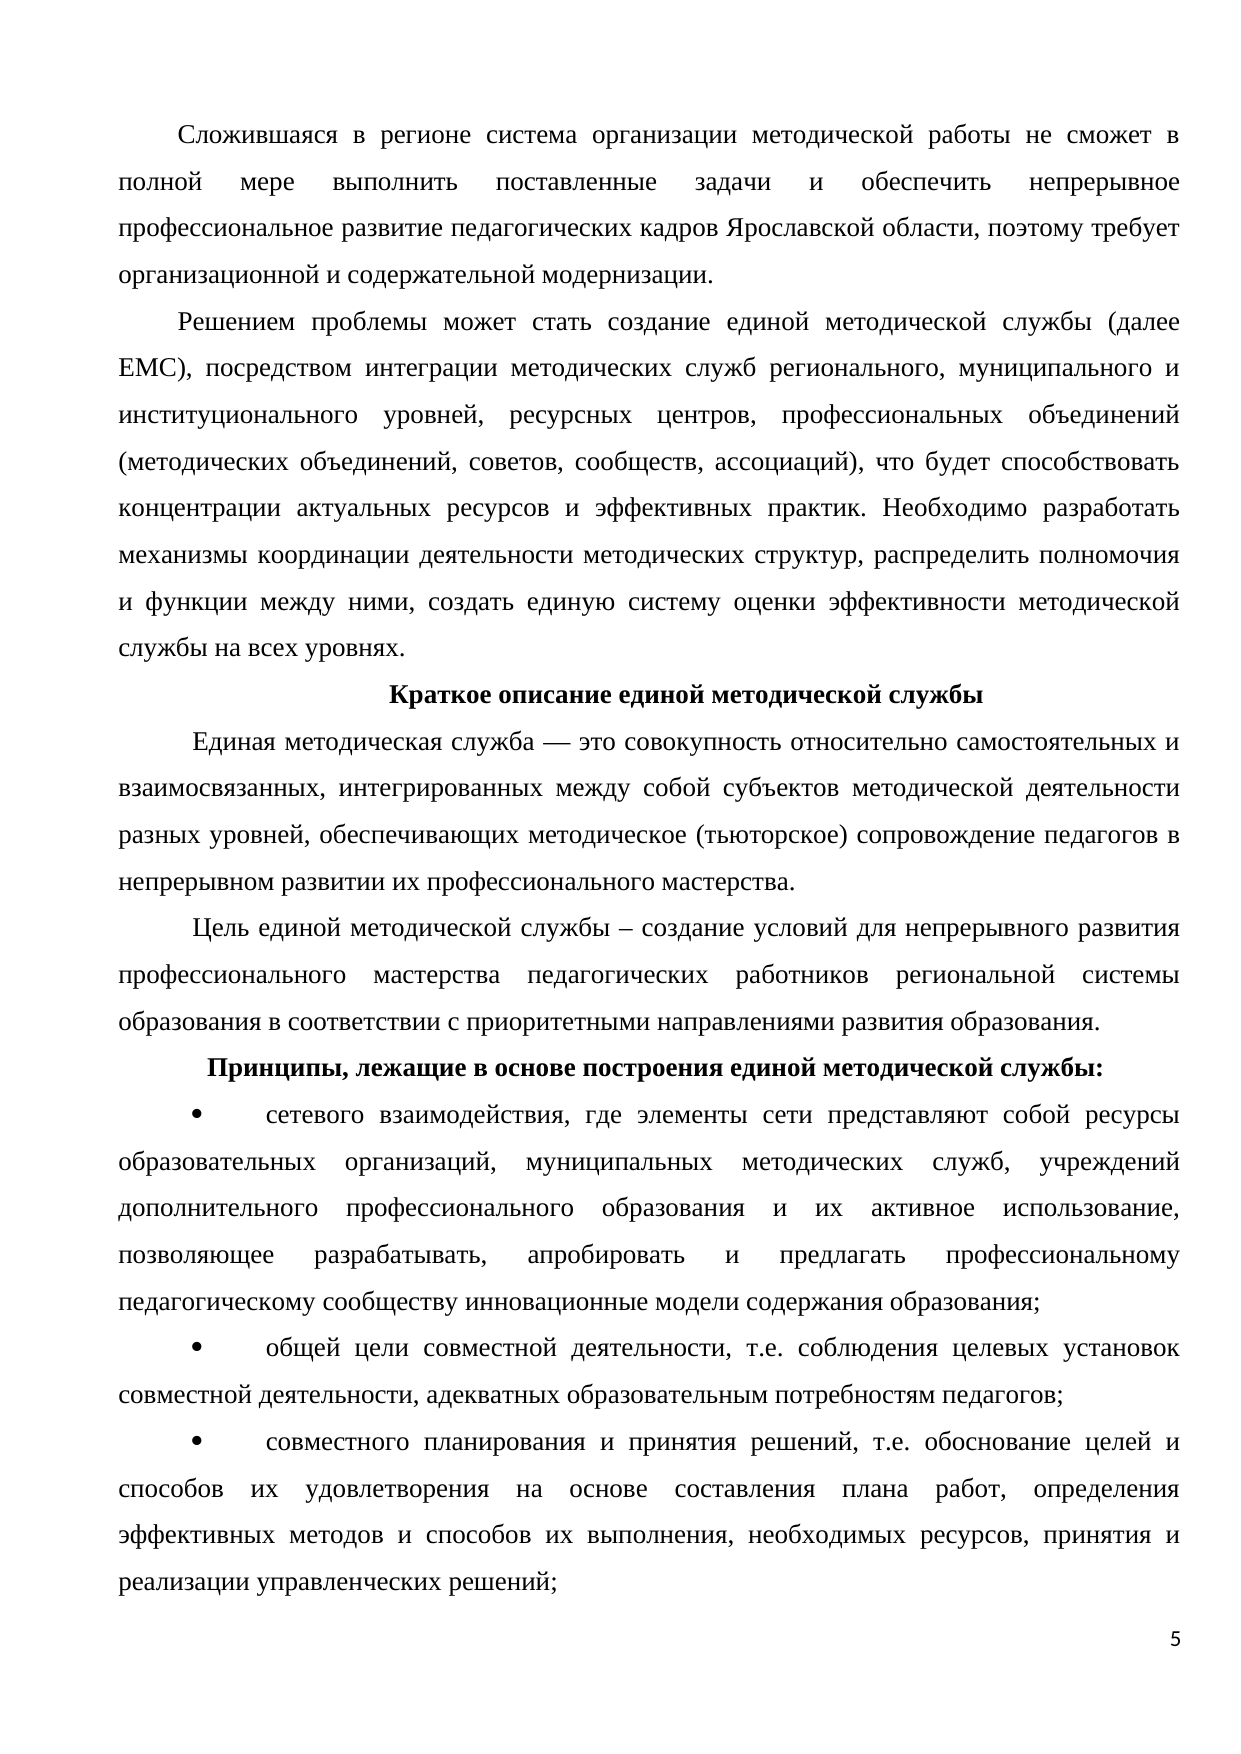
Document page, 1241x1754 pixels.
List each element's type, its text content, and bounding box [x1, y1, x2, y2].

list совместного планирования и принятия решений, т.е. обоснование целей и способов их удовлетворения на основе составления плана работ, определения эффективных методов и способов их выполнения, необходимых ресурсов, принятия и реализации управленческих решений; [118, 1425, 1181, 1596]
list Краткое описание единой методической службы [118, 678, 1181, 709]
text Цель единой методической службы – создание условий для непрерывного развития профессионального мастерства педагогических работников региональной системы образования в соответствии с приоритетными направлениями развития образования. [118, 911, 1181, 1036]
text Единая методическая служба — это совокупность относительно самостоятельных и взаимосвязанных, интегрированных между собой субъектов методической деятельности разных уровней, обеспечивающих методическое (тьюторское) сопровождение педагогов в непрерывном развитии их профессионального мастерства. [118, 725, 1181, 896]
list сетевого взаимодействия, где элементы сети представляют собой ресурсы образовательных организаций, муниципальных методических служб, учреждений дополнительного профессионального образования и их активное использование, позволяющее разрабатывать, апробировать и предлагать профессиональному педагогическому сообществу инновационные модели содержания образования; [118, 1098, 1181, 1316]
text Принципы, лежащие в основе построения единой методической службы: [118, 1051, 1181, 1083]
list общей цели совместной деятельности, т.е. соблюдения целевых установок совместной деятельности, адекватных образовательным потребностям педагогов; [118, 1332, 1181, 1409]
text Решением проблемы может стать создание единой методической службы (далее ЕМС), посредством интеграции методических служб регионального, муниципального и институционального уровней, ресурсных центров, профессиональных объединений (методических объединений, советов, сообществ, ассоциаций), что будет способствовать концентрации актуальных ресурсов и эффективных практик. Необходимо разработать механизмы координации деятельности методических структур, распределить полномочия и функции между ними, создать единую систему оценки эффективности методической службы на всех уровнях. [118, 305, 1181, 663]
text Сложившаяся в регионе система организации методической работы не сможет в полной мере выполнить поставленные задачи и обеспечить непрерывное профессиональное развитие педагогических кадров Ярославской области, поэтому требует организационной и содержательной модернизации. [118, 118, 1181, 289]
